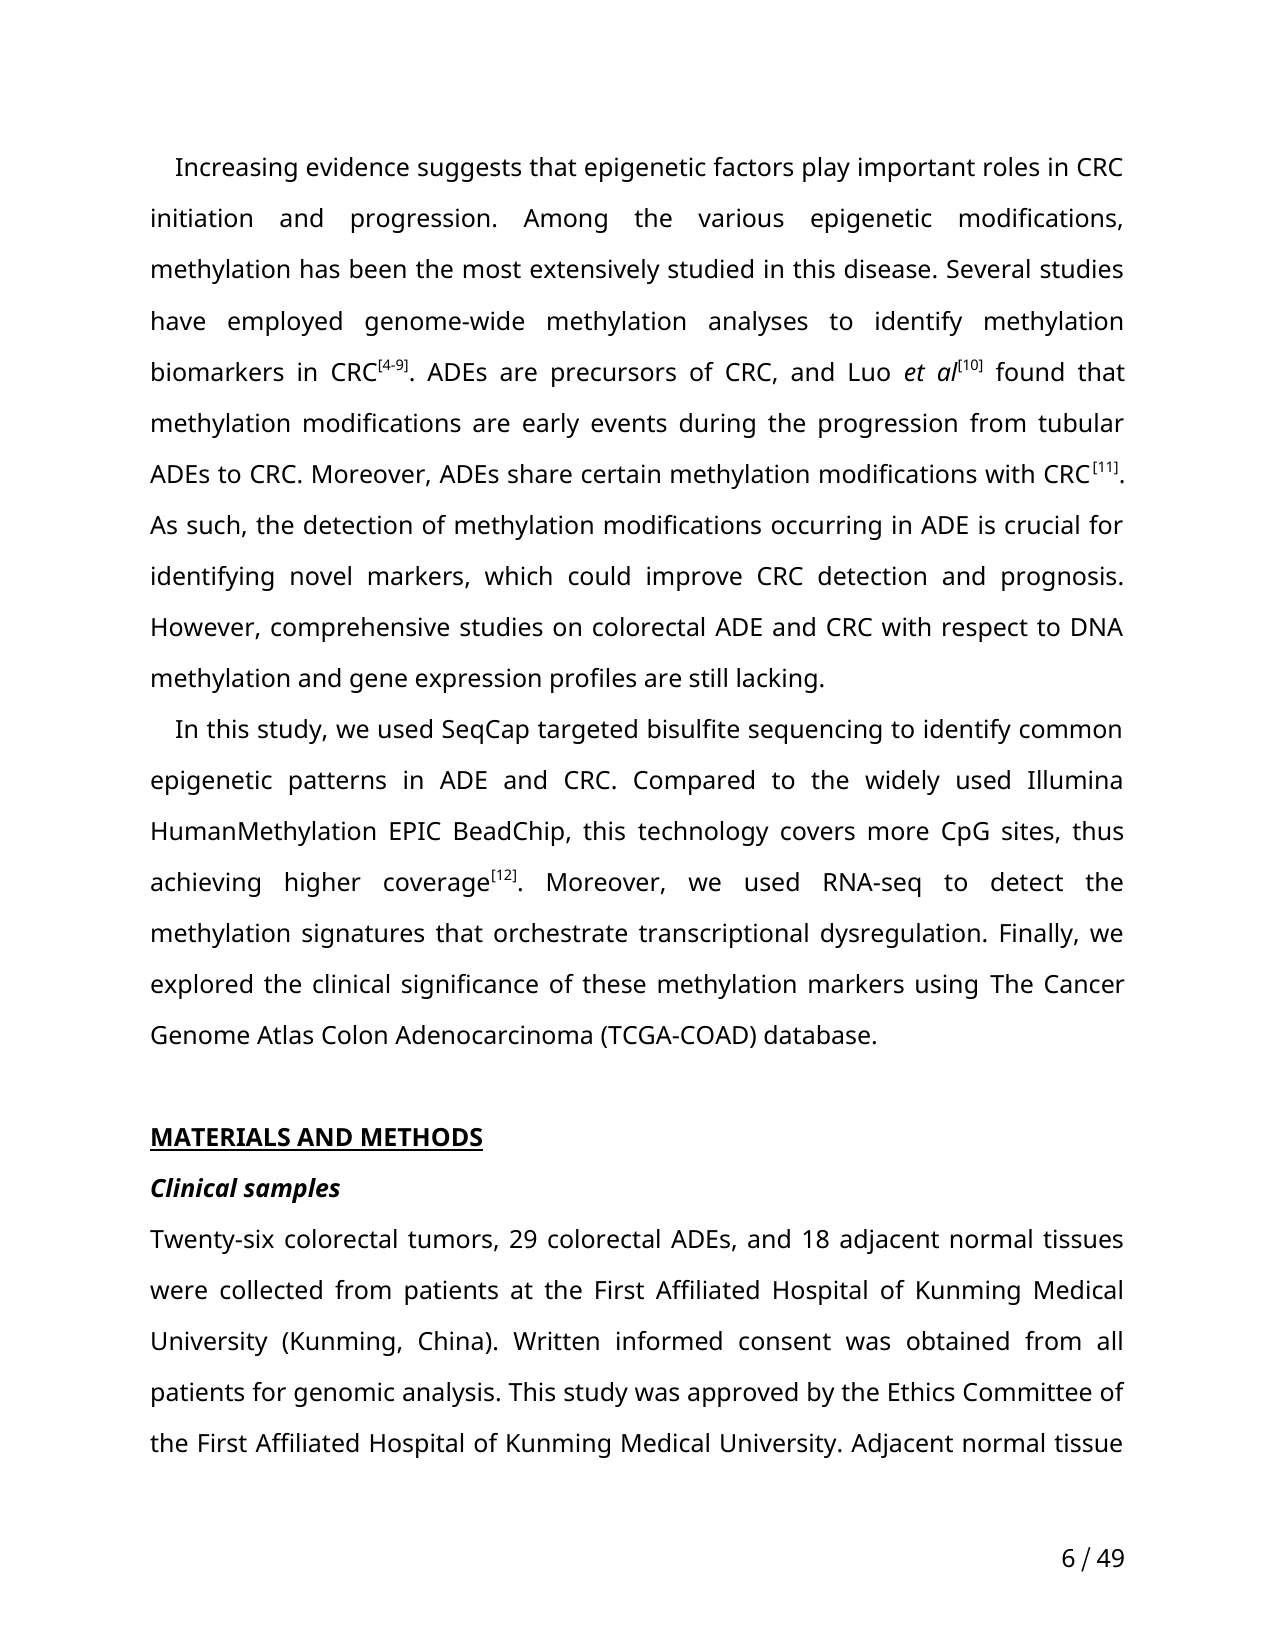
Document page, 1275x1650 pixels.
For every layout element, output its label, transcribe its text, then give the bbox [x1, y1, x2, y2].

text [150, 1222, 1125, 1460]
text In this study, we used SeqCap targeted bisulfite sequencing to identify common epigenetic patterns in ADE and CRC. Compared to the widely used Illumina HumanMethylation EPIC BeadChip, this technology covers more CpG sites, thus achieving higher coverage[12]. Moreover, we used RNA-seq to detect the methylation signatures that orchestrate transcriptional dysregulation. Finally, we explored the clinical significance of these methylation markers using The Cancer Genome Atlas Colon Adenocarcinoma (TCGA-COAD) database. [150, 711, 1125, 1052]
text Clinical samples [150, 1171, 1125, 1205]
text MATERIALS AND METHODS [150, 1120, 1125, 1154]
text Increasing evidence suggests that epigenetic factors play important roles in CRC initiation and progression. Among the various epigenetic modifications, methylation has been the most extensively studied in this disease. Several studies have employed genome-wide methylation analyses to identify methylation biomarkers in CRC[4-9]. ADEs are precursors of CRC, and Luo et al[10] found that methylation modifications are early events during the progression from tubular ADEs to CRC. Moreover, ADEs share certain methylation modifications with CRC[11]. As such, the detection of methylation modifications occurring in ADE is crucial for identifying novel markers, which could improve CRC detection and prognosis. However, comprehensive studies on colorectal ADE and CRC with respect to DNA methylation and gene expression profiles are still lacking. [150, 150, 1125, 694]
